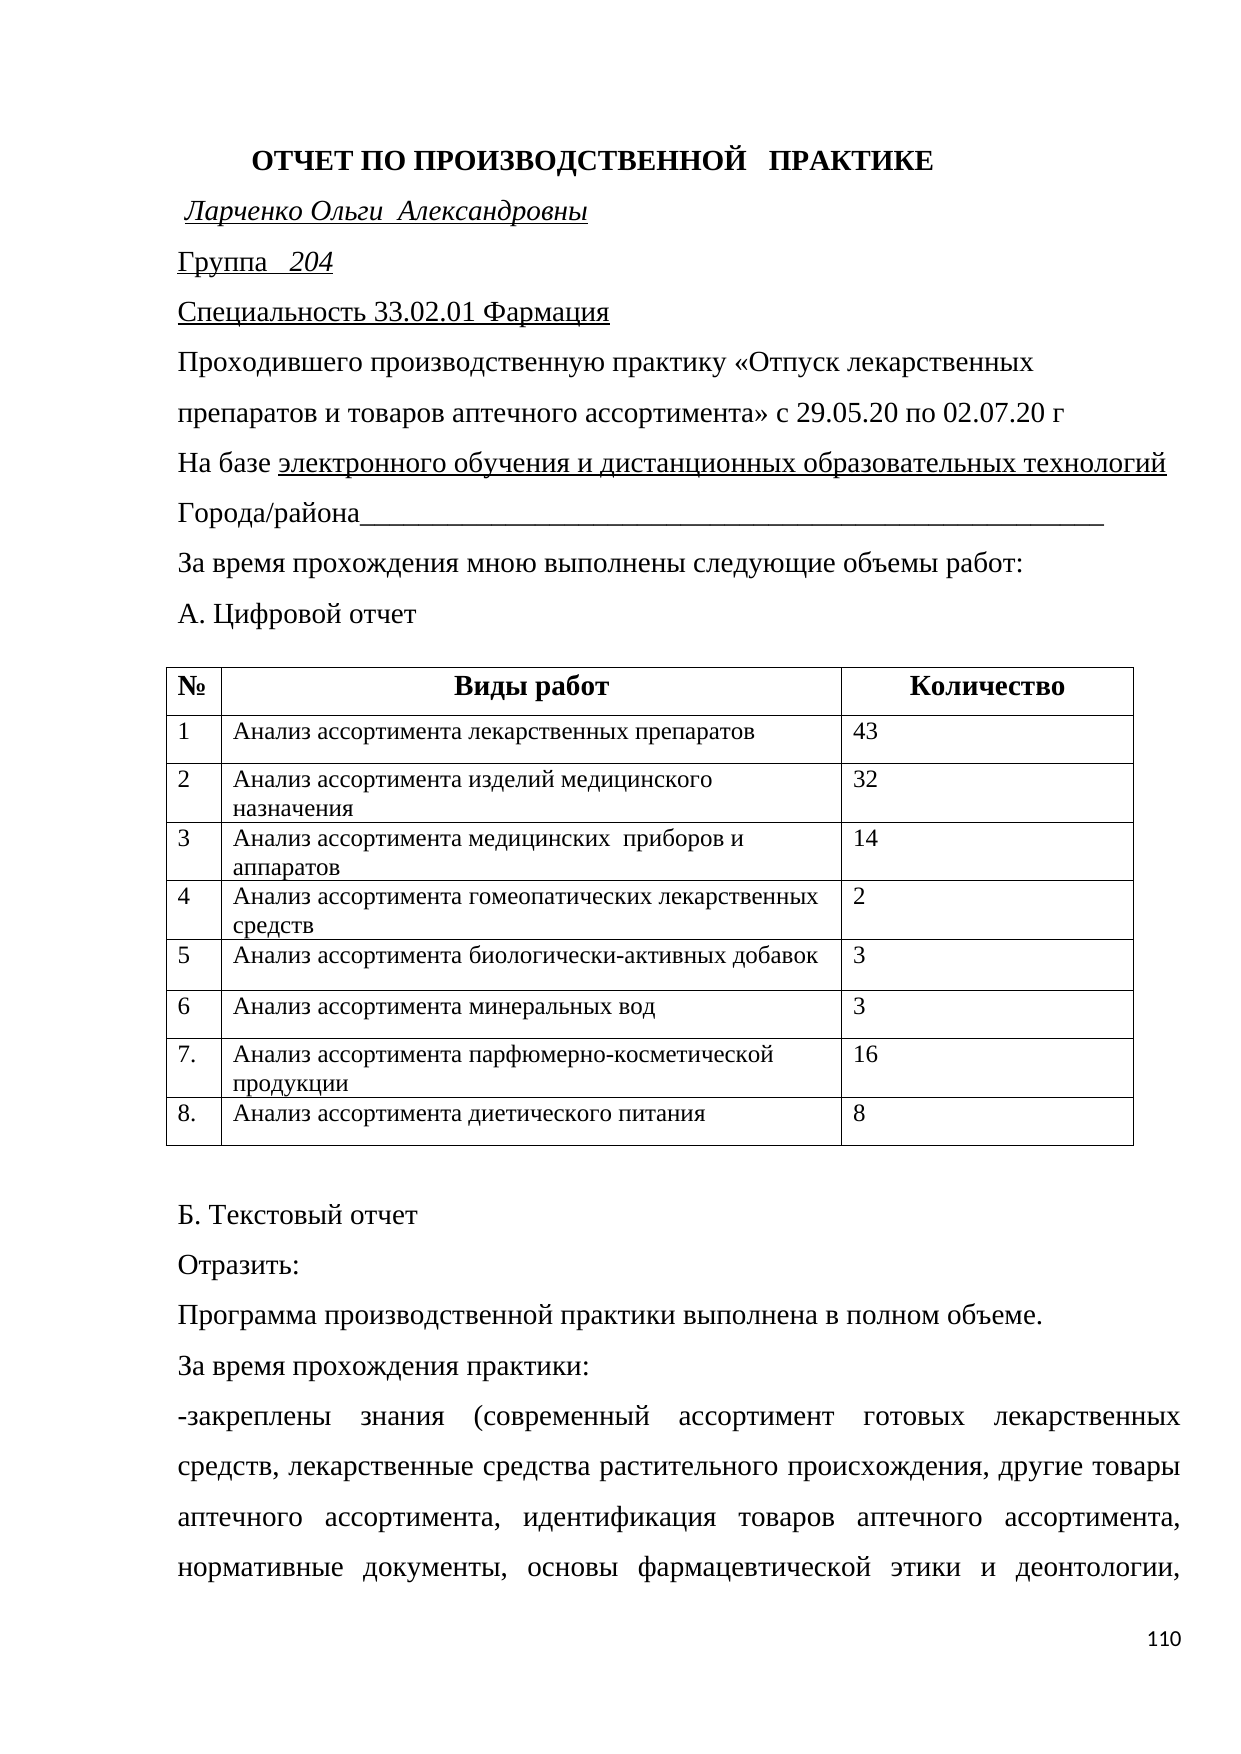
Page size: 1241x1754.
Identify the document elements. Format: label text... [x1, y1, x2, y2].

table_cell 32 [842, 764, 1133, 822]
table_header № [167, 668, 221, 715]
table_cell Анализ ассортимента медицинских приборов и аппаратов [222, 823, 841, 880]
table_cell 43 [842, 716, 1133, 763]
subtitle ОТЧЕТ ПО ПРОИЗВОДСТВЕННОЙ ПРАКТИКЕ [177, 143, 1181, 177]
table_header Виды работ [222, 668, 841, 715]
table_cell 8 [842, 1098, 1133, 1145]
table_cell Анализ ассортимента диетического питания [222, 1098, 841, 1145]
text Ларченко Ольги Александровны [177, 193, 1181, 227]
text На базе электронного обучения и дистанционных образовательных технологий [177, 445, 1181, 478]
text За время прохождения мною выполнены следующие объемы работ: [177, 546, 1181, 579]
text Отразить: [177, 1247, 1181, 1281]
table_cell 7. [167, 1039, 221, 1097]
table_cell Анализ ассортимента лекарственных препаратов [222, 716, 841, 763]
table_cell Анализ ассортимента минеральных вод [222, 991, 841, 1038]
text За время прохождения практики: [177, 1348, 1181, 1381]
table_cell 6 [167, 991, 221, 1038]
table_cell 3 [167, 823, 221, 880]
table_cell 5 [167, 940, 221, 990]
table_cell 4 [167, 881, 221, 939]
text Специальность 33.02.01 Фармация [177, 294, 1181, 328]
table_cell 8. [167, 1098, 221, 1145]
table_cell Анализ ассортимента гомеопатических лекарственных средств [222, 881, 841, 939]
table_cell Анализ ассортимента изделий медицинского назначения [222, 764, 841, 822]
table_cell 14 [842, 823, 1133, 880]
text Группа 204 [177, 244, 1181, 277]
table_cell 2 [167, 764, 221, 822]
text А. Цифровой отчет [177, 596, 1181, 629]
text Программа производственной практики выполнена в полном объеме. [177, 1297, 1181, 1331]
text Б. Текстовый отчет [177, 1197, 1181, 1230]
table_cell 2 [842, 881, 1133, 939]
table_cell 3 [842, 991, 1133, 1038]
table_cell 3 [842, 940, 1133, 990]
text Города/района___________________________________________________ [177, 495, 1181, 529]
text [177, 1398, 1181, 1582]
table_header Количество [842, 668, 1133, 715]
table_cell 16 [842, 1039, 1133, 1097]
table_cell 1 [167, 716, 221, 763]
table_cell Анализ ассортимента парфюмерно-косметической продукции [222, 1039, 841, 1097]
table_cell Анализ ассортимента биологически-активных добавок [222, 940, 841, 990]
text Проходившего производственную практику «Отпуск лекарственных препаратов и товаров аптечного ассортимента» с 29.05.20 по 02.07.20 г [177, 344, 1181, 428]
